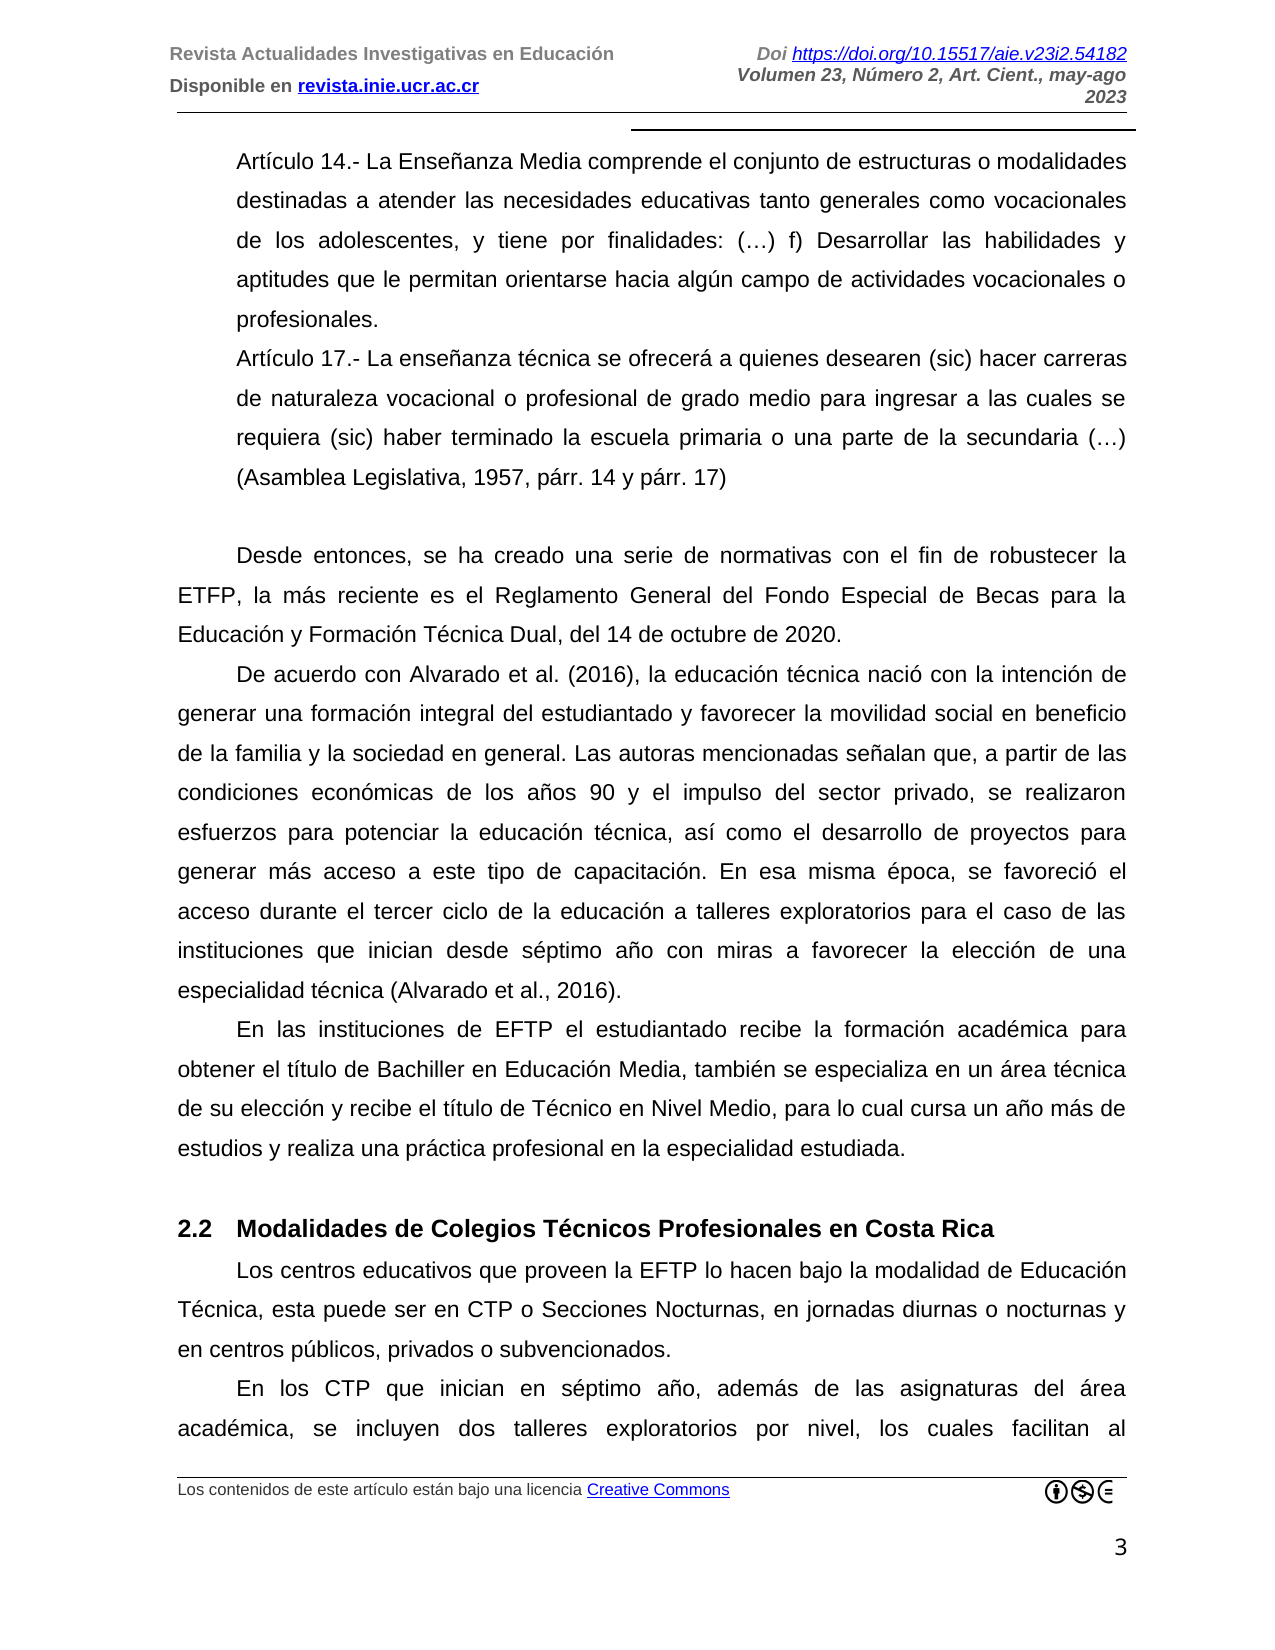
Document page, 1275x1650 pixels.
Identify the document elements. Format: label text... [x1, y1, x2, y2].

text En las instituciones de EFTP el estudiantado recibe la formación académica para obtener el título de Bachiller en Educación Media, también se especializa en un área técnica de su elección y recibe el título de Técnico en Nivel Medio, para lo cual cursa un año más de estudios y realiza una práctica profesional en la especialidad estudiada. [177, 1016, 1127, 1161]
text Artículo 14.- La Enseñanza Media comprende el conjunto de estructuras o modalidades destinadas a atender las necesidades educativas tanto generales como vocacionales de los adolescentes, y tiene por finalidades: (…) f) Desarrollar las habilidades y aptitudes que le permitan orientarse hacia algún campo de actividades vocacionales o profesionales. [236, 148, 1127, 332]
list Modalidades de Colegios Técnicos Profesionales en Costa Rica [177, 1214, 1127, 1242]
picture [1045, 1480, 1113, 1505]
text Los centros educativos que proveen la EFTP lo hacen bajo la modalidad de Educación Técnica, esta puede ser en CTP o Secciones Nocturnas, en jornadas diurnas o nocturnas y en centros públicos, privados o subvencionados. [177, 1257, 1127, 1362]
text De acuerdo con Alvarado et al. (2016), la educación técnica nació con la intención de generar una formación integral del estudiantado y favorecer la movilidad social en beneficio de la familia y la sociedad en general. Las autoras mencionadas señalan que, a partir de las condiciones económicas de los años 90 y el impulso del sector privado, se realizaron esfuerzos para potenciar la educación técnica, así como el desarrollo de proyectos para generar más acceso a este tipo de capacitación. En esa misma época, se favoreció el acceso durante el tercer ciclo de la educación a talleres exploratorios para el caso de las instituciones que inician desde séptimo año con miras a favorecer la elección de una especialidad técnica (Alvarado et al., 2016). [177, 661, 1127, 1003]
text Desde entonces, se ha creado una serie de normativas con el fin de robustecer la ETFP, la más reciente es el Reglamento General del Fondo Especial de Becas para la Educación y Formación Técnica Dual, del 14 de octubre de 2020. [177, 542, 1127, 648]
text Artículo 17.- La enseñanza técnica se ofrecerá a quienes desearen hacer carreras de naturaleza vocacional o profesional de grado medio para ingresar a las cuales se requiera haber terminado la escuela primaria o una parte de la secundaria (…) (Asamblea Legislativa, 1957, párr. 14 y párr. 17) [236, 345, 1127, 490]
